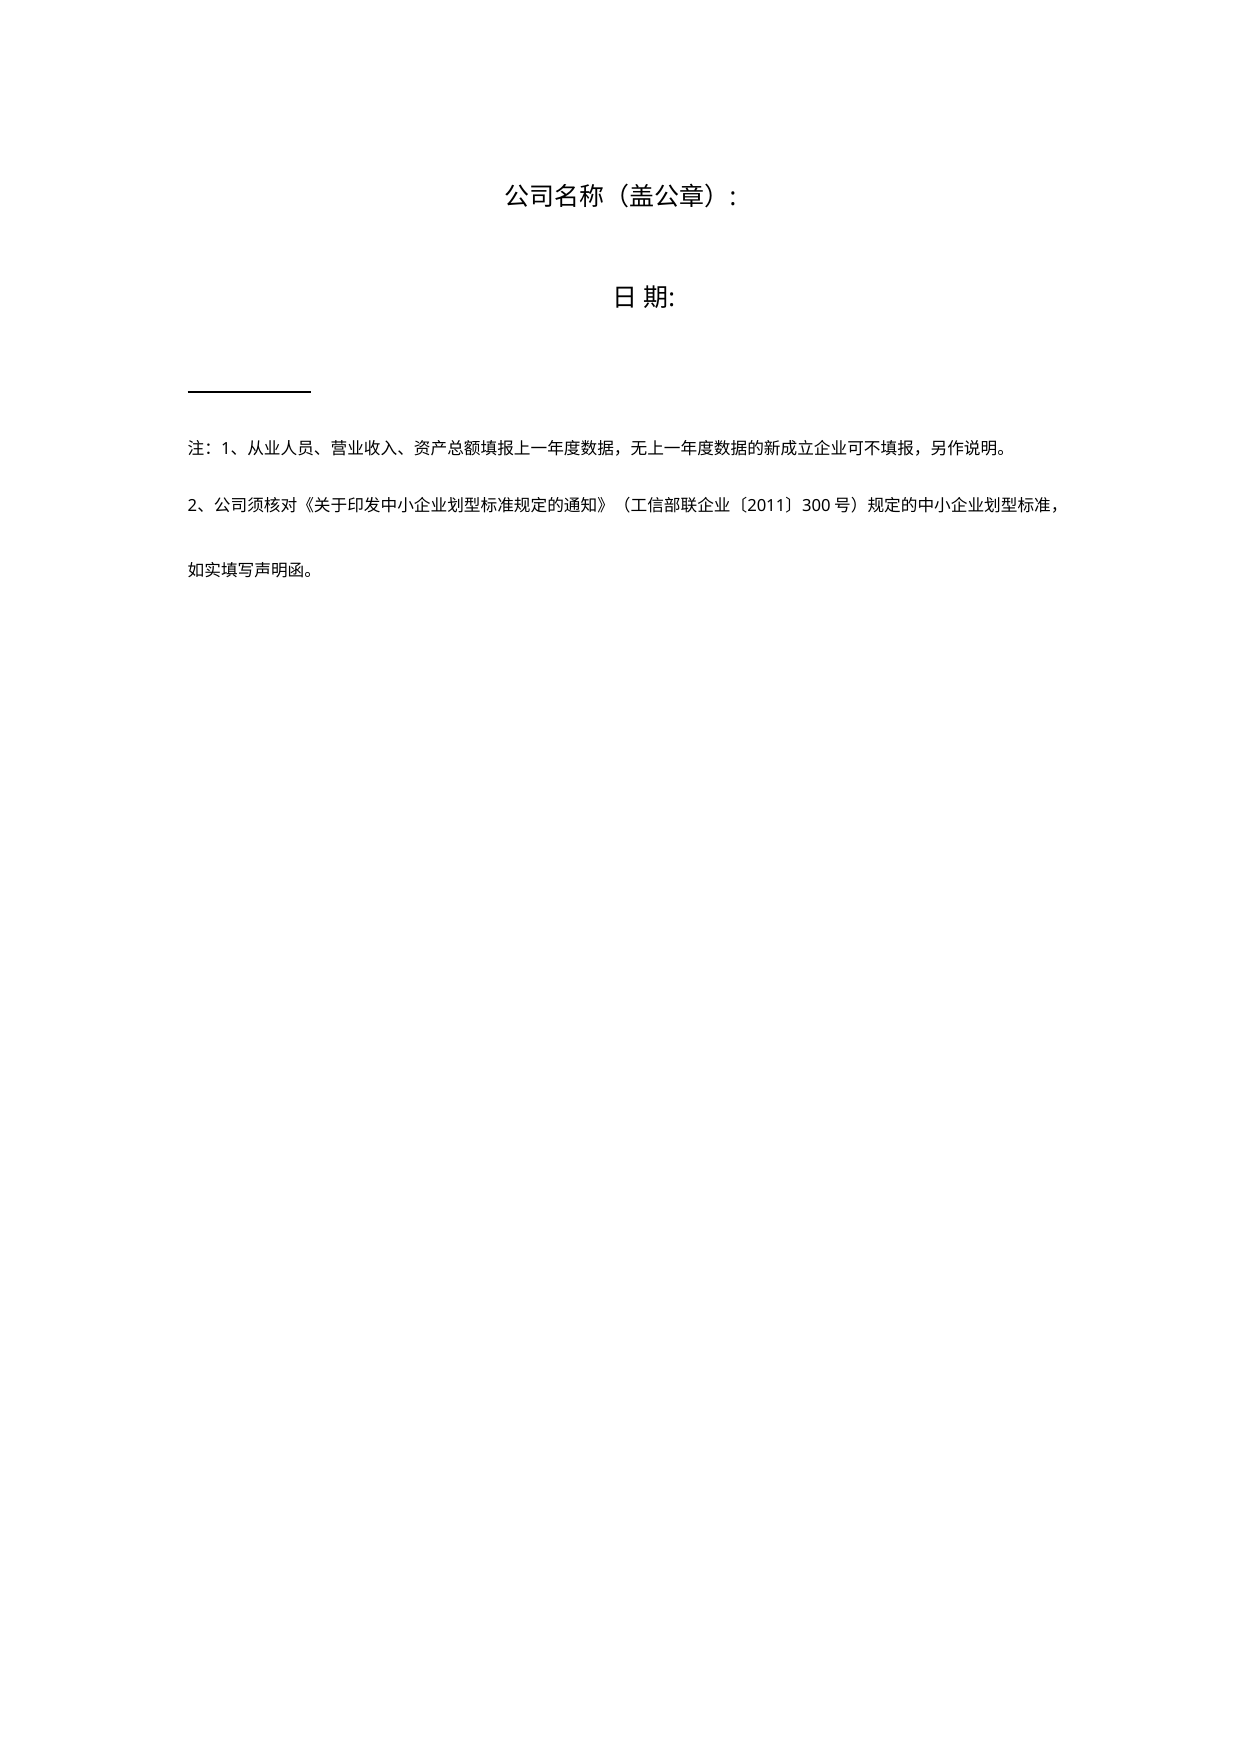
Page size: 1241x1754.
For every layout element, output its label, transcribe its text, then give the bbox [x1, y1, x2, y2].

text 公司名称（盖公章）: [187, 162, 1053, 227]
text 日 期: [187, 263, 1053, 328]
text 2、公司须核对《关于印发中小企业划型标准规定的通知》（工信部联企业〔2011〕300号）规定的中小企业划型标准，如实填写声明函。 [187, 488, 1053, 585]
text 注：1、从业人员、营业收入、资产总额填报上一年度数据，无上一年度数据的新成立企业可不填报，另作说明。 [187, 431, 1053, 463]
